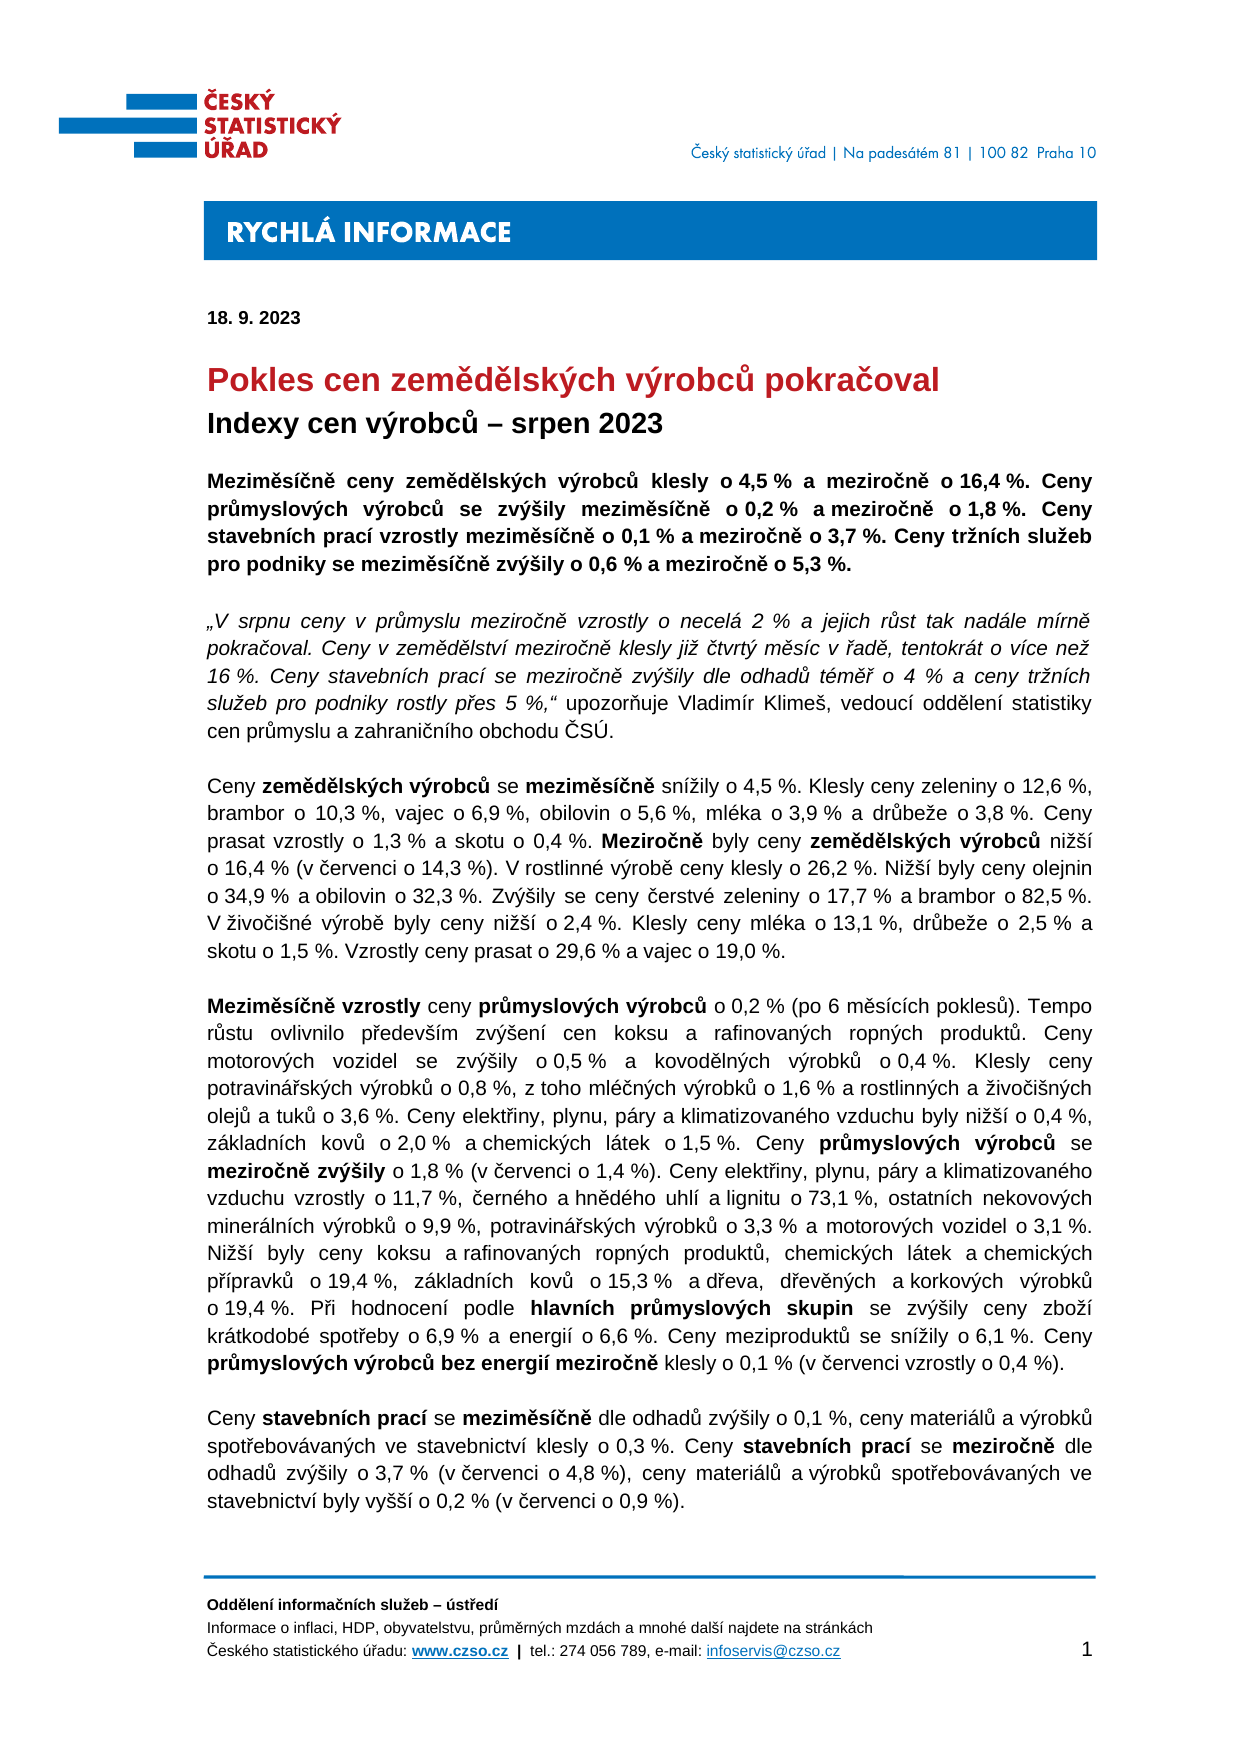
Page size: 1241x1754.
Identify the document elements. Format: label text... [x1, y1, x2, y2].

title Pokles cen zemědělských výrobců pokračoval [207, 361, 1092, 398]
text Indexy cen výrobců – srpen 2023 [207, 407, 1092, 440]
text 18. 9. 2023 [207, 307, 1092, 329]
text „V srpnu ceny v průmyslu meziročně vzrostly o necelá 2 % a jejich růst tak nadále mírně pokračoval. Ceny v zemědělství meziročně klesly již čtvrtý měsíc v řadě, tentokrát o více než 16 %. Ceny stavebních prací se meziročně zvýšily dle odhadů téměř o 4 % a ceny tržních služeb pro podniky rostly přes 5 %,“ upozorňuje Vladimír Klimeš, vedoucí oddělení statistiky cen průmyslu a zahraničního obchodu ČSÚ. [207, 608, 1092, 742]
text Meziměsíčně ceny zemědělských výrobců klesly o 4,5 % a meziročně o 16,4 %. Ceny průmyslových výrobců se zvýšily meziměsíčně o 0,2 % a meziročně o 1,8 %. Ceny stavebních prací vzrostly meziměsíčně o 0,1 % a meziročně o 3,7 %. Ceny tržních služeb pro podniky se meziměsíčně zvýšily o 0,6 % a meziročně o 5,3 %. [207, 469, 1092, 576]
text Ceny zemědělských výrobců se meziměsíčně snížily o 4,5 %. Klesly ceny zeleniny o 12,6 %, brambor o 10,3 %, vajec o 6,9 %, obilovin o 5,6 %, mléka o 3,9 % a drůbeže o 3,8 %. Ceny prasat vzrostly o 1,3 % a skotu o 0,4 %. Meziročně byly ceny zemědělských výrobců nižší o 16,4 % (v červenci o 14,3 %). V rostlinné výrobě ceny klesly o 26,2 %. Nižší byly ceny olejnin o 34,9 % a obilovin o 32,3 %. Zvýšily se ceny čerstvé zeleniny o 17,7 % a brambor o 82,5 %. V živočišné výrobě byly ceny nižší o 2,4 %. Klesly ceny mléka o 13,1 %, drůbeže o 2,5 % a skotu o 1,5 %. Vzrostly ceny prasat o 29,6 % a vajec o 19,0 %. [207, 773, 1092, 962]
text Meziměsíčně vzrostly ceny průmyslových výrobců o 0,2 % (po 6 měsících poklesů). Tempo růstu ovlivnilo především zvýšení cen koksu a rafinovaných ropných produktů. Ceny motorových vozidel se zvýšily o 0,5 % a kovodělných výrobků o 0,4 %. Klesly ceny potravinářských výrobků o 0,8 %, z toho mléčných výrobků o 1,6 % a rostlinných a živočišných olejů a tuků o 3,6 %. Ceny elektřiny, plynu, páry a klimatizovaného vzduchu byly nižší o 0,4 %, základních kovů o 2,0 % a chemických látek o 1,5 %. Ceny průmyslových výrobců se meziročně zvýšily o 1,8 % (v červenci o 1,4 %). Ceny elektřiny, plynu, páry a klimatizovaného vzduchu vzrostly o 11,7 %, černého a hnědého uhlí a lignitu o 73,1 %, ostatních nekovových minerálních výrobků o 9,9 %, potravinářských výrobků o 3,3 % a motorových vozidel o 3,1 %. Nižší byly ceny koksu a rafinovaných ropných produktů, chemických látek a chemických přípravků o 19,4 %, základních kovů o 15,3 % a dřeva, dřevěných a korkových výrobků o 19,4 %. Při hodnocení podle hlavních průmyslových skupin se zvýšily ceny zboží krátkodobé spotřeby o 6,9 % a energií o 6,6 %. Ceny meziproduktů se snížily o 6,1 %. Ceny průmyslových výrobců bez energií meziročně klesly o 0,1 % (v červenci vzrostly o 0,4 %). [207, 993, 1092, 1375]
text Ceny stavebních prací se meziměsíčně dle odhadů zvýšily o 0,1 %, ceny materiálů a výrobků spotřebovávaných ve stavebnictví klesly o 0,3 %. Ceny stavebních prací se meziročně dle odhadů zvýšily o 3,7 % (v červenci o 4,8 %), ceny materiálů a výrobků spotřebovávaných ve stavebnictví byly vyšší o 0,2 % (v červenci o 0,9 %). [207, 1406, 1092, 1512]
